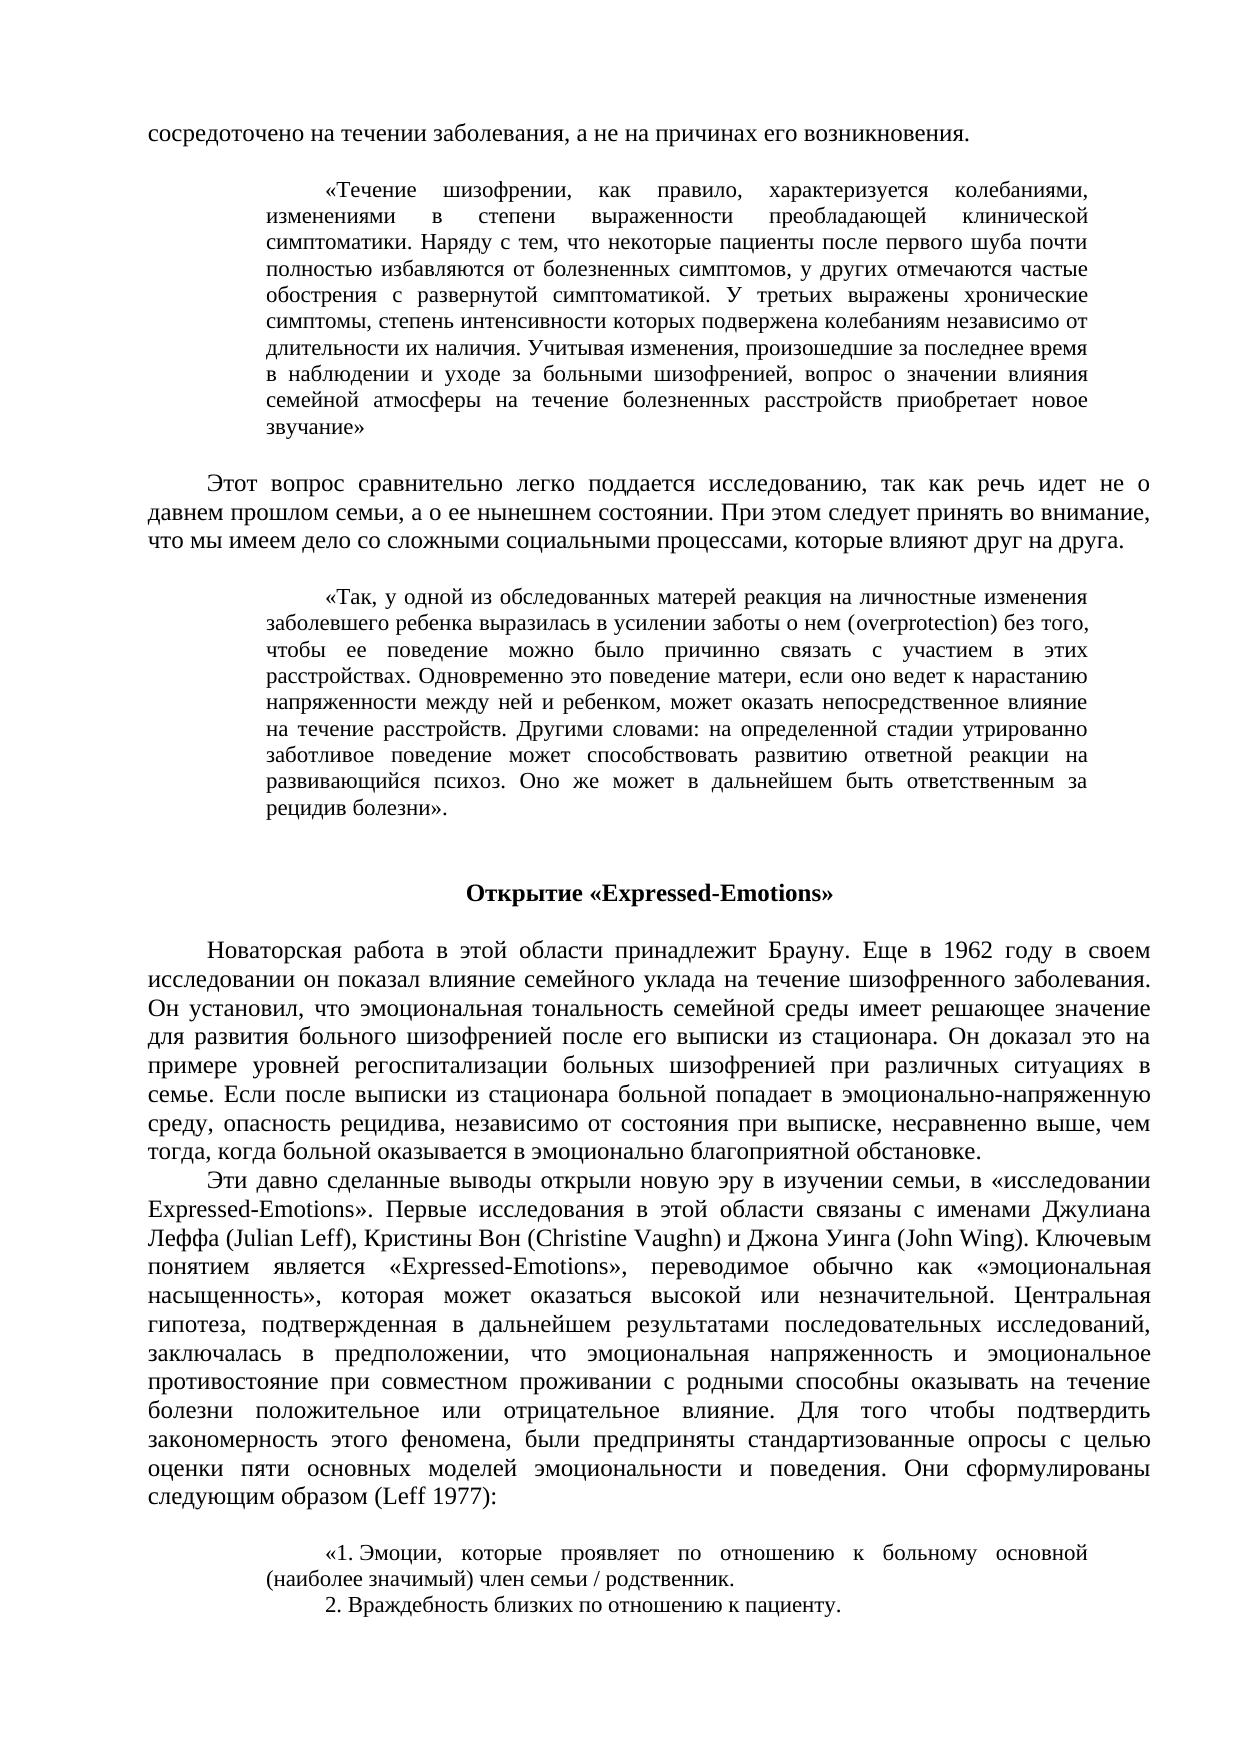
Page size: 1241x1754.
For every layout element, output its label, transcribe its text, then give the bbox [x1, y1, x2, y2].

text «1. Эмоции, которые проявляет по отношению к больному основной (наиболее значимый) член семьи / родственник. [266, 1539, 1089, 1592]
text «Течение шизофрении, как правило, характеризуется колебаниями, изменениями в степени выраженности преобладающей клинической симптоматики. Наряду с тем, что некоторые пациенты после первого шуба почти полностью избавляются от болезненных симптомов, у других отмечаются частые обострения с развернутой симптоматикой. У третьих выражены хронические симптомы, степень интенсивности которых подвержена колебаниям независимо от длительности их наличия. Учитывая изменения, произошедшие за последнее время в наблюдении и уходе за больными шизофренией, вопрос о значении влияния семейной атмосферы на течение болезненных расстройств приобретает новое звучание» [266, 176, 1089, 439]
text Новаторская работа в этой области принадлежит Брауну. Еще в 1962 году в своем исследовании он показал влияние семейного уклада на течение шизофренного заболевания. Он установил, что эмоциональная тональность семейной среды имеет решающее значение для развития больного шизофренией после его выписки из стационара. Он доказал это на примере уровней регоспитализации больных шизофренией при различных ситуациях в семье. Если после выписки из стационара больной попадает в эмоционально-напряженную среду, опасность рецидива, независимо от состояния при выписке, несравненно выше, чем тогда, когда больной оказывается в эмоционально благоприятной обстановке. [148, 935, 1152, 1165]
subtitle Открытие «Expressed-Emotions» [148, 878, 1152, 906]
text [148, 118, 1152, 147]
text Этот вопрос сравнительно легко поддается исследованию, так как речь идет не о давнем прошлом семьи, а о ее нынешнем состоянии. При этом следует принять во внимание, что мы имеем дело со сложными социальными процессами, которые влияют друг на друга. [148, 468, 1152, 554]
text Эти давно сделанные выводы открыли новую эру в изучении семьи, в «исследовании Expressed-Emotions». Первые исследования в этой области связаны с именами Джулиана Леффа (Julian Leff), Кристины Вон (Christine Vaughn) и Джона Уинга (John Wing). Ключевым понятием является «Expressed-Emotions», переводимое обычно как «эмоциональная насыщенность», которая может оказаться высокой или незначительной. Центральная гипотеза, подтвержденная в дальнейшем результатами последовательных исследований, заключалась в предположении, что эмоциональная напряженность и эмоциональное противостояние при совместном проживании с родными способны оказывать на течение болезни положительное или отрицательное влияние. Для того чтобы подтвердить закономерность этого феномена, были предприняты стандартизованные опросы с целью оценки пяти основных моделей эмоциональности и поведения. Они сформулированы следующим образом (Leff 1977): [148, 1165, 1152, 1510]
text 2. Враждебность близких по отношению к пациенту. [266, 1592, 1089, 1618]
text «Так, у одной из обследованных матерей реакция на личностные изменения заболевшего ребенка выразилась в усилении заботы о нем (overprotection) без того, чтобы ее поведение можно было причинно связать с участием в этих расстройствах. Одновременно это поведение матери, если оно ведет к нарастанию напряженности между ней и ребенком, может оказать непосредственное влияние на течение расстройств. Другими словами: на определенной стадии утрированно заботливое поведение может способствовать развитию ответной реакции на развивающийся психоз. Оно же может в дальнейшем быть ответственным за рецидив болезни». [266, 583, 1089, 820]
